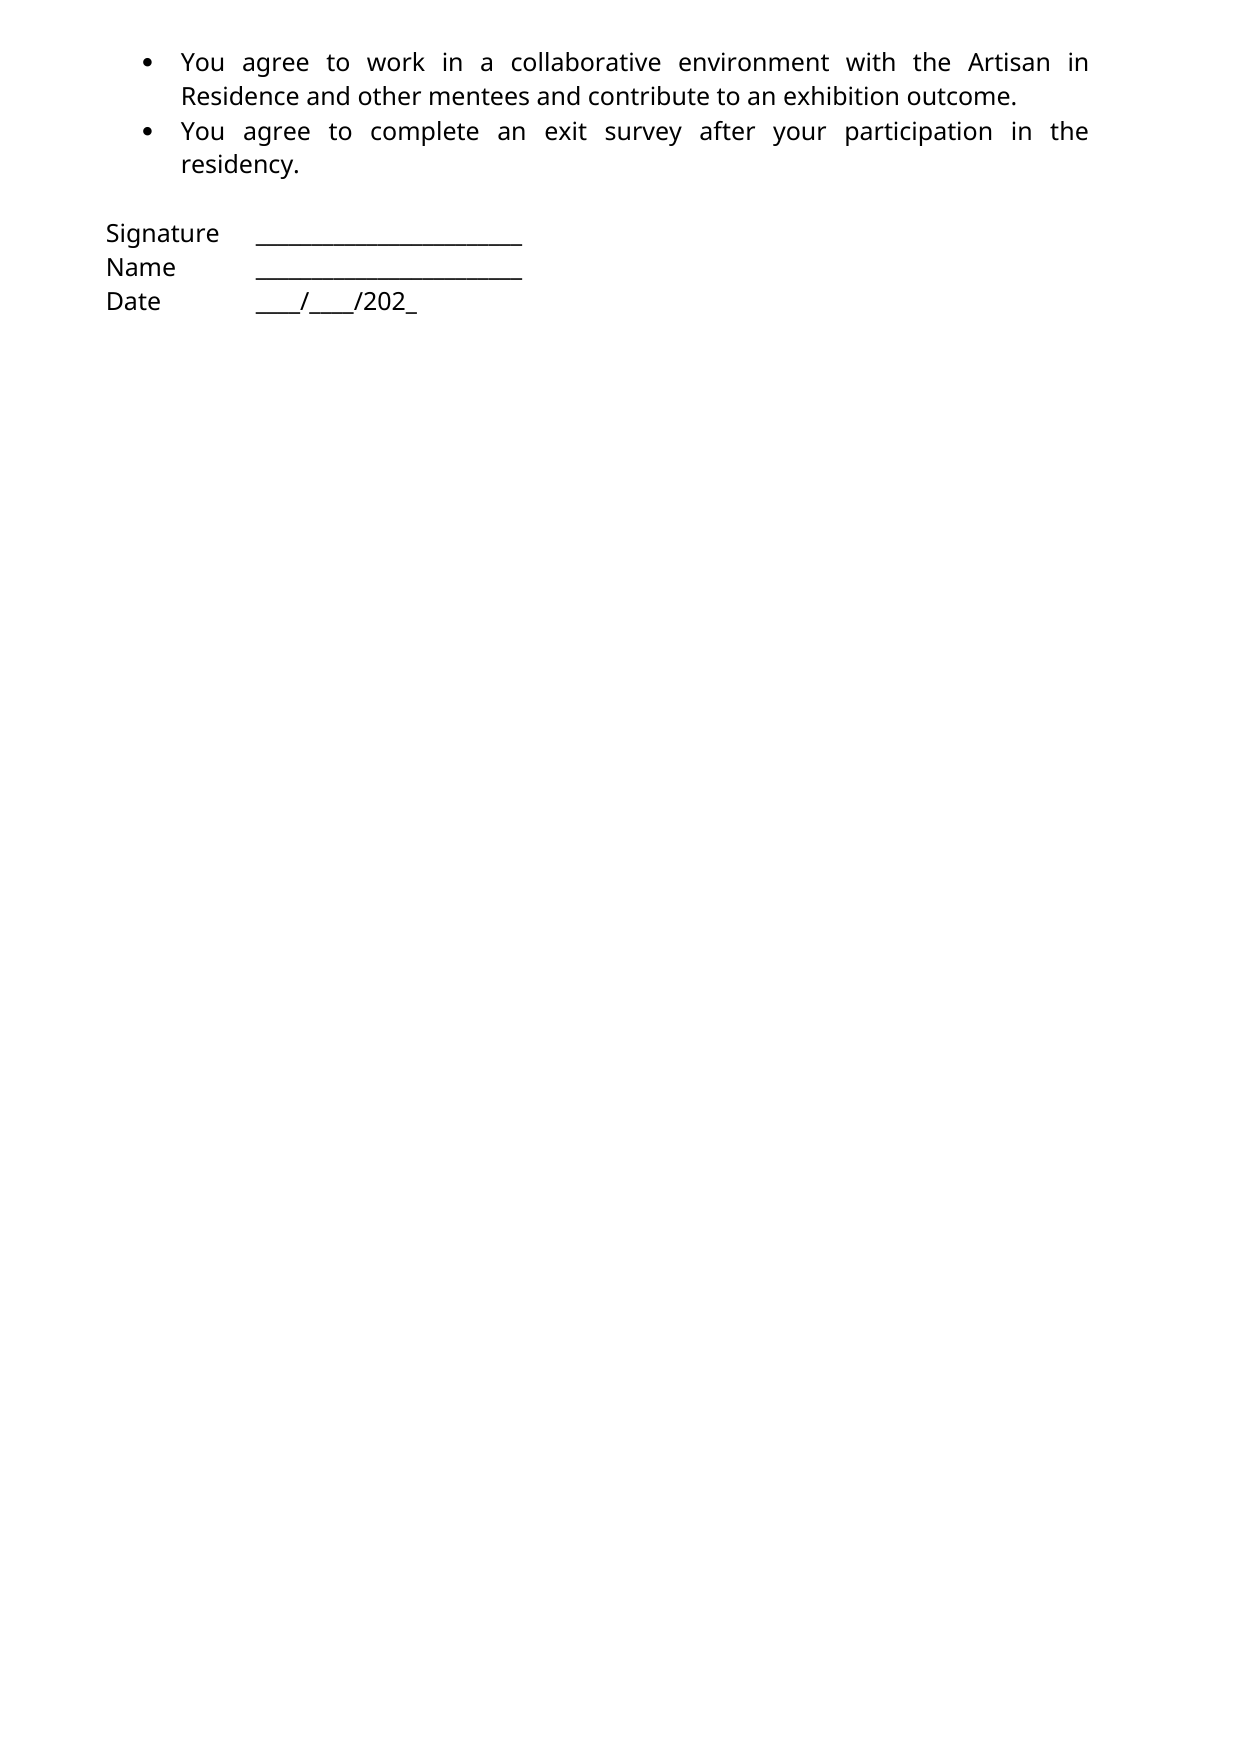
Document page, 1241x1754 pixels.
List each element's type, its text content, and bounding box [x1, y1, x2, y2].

list You agree to complete an exit survey after your participation in the residency. [143, 113, 1090, 181]
text Signature ________________________ [106, 215, 1090, 249]
text Name ________________________ [106, 249, 1090, 283]
text Date ____/____/202_ [106, 283, 1090, 317]
list You agree to work in a collaborative environment with the Artisan in Residence and other mentees and contribute to an exhibition outcome. [143, 45, 1090, 113]
